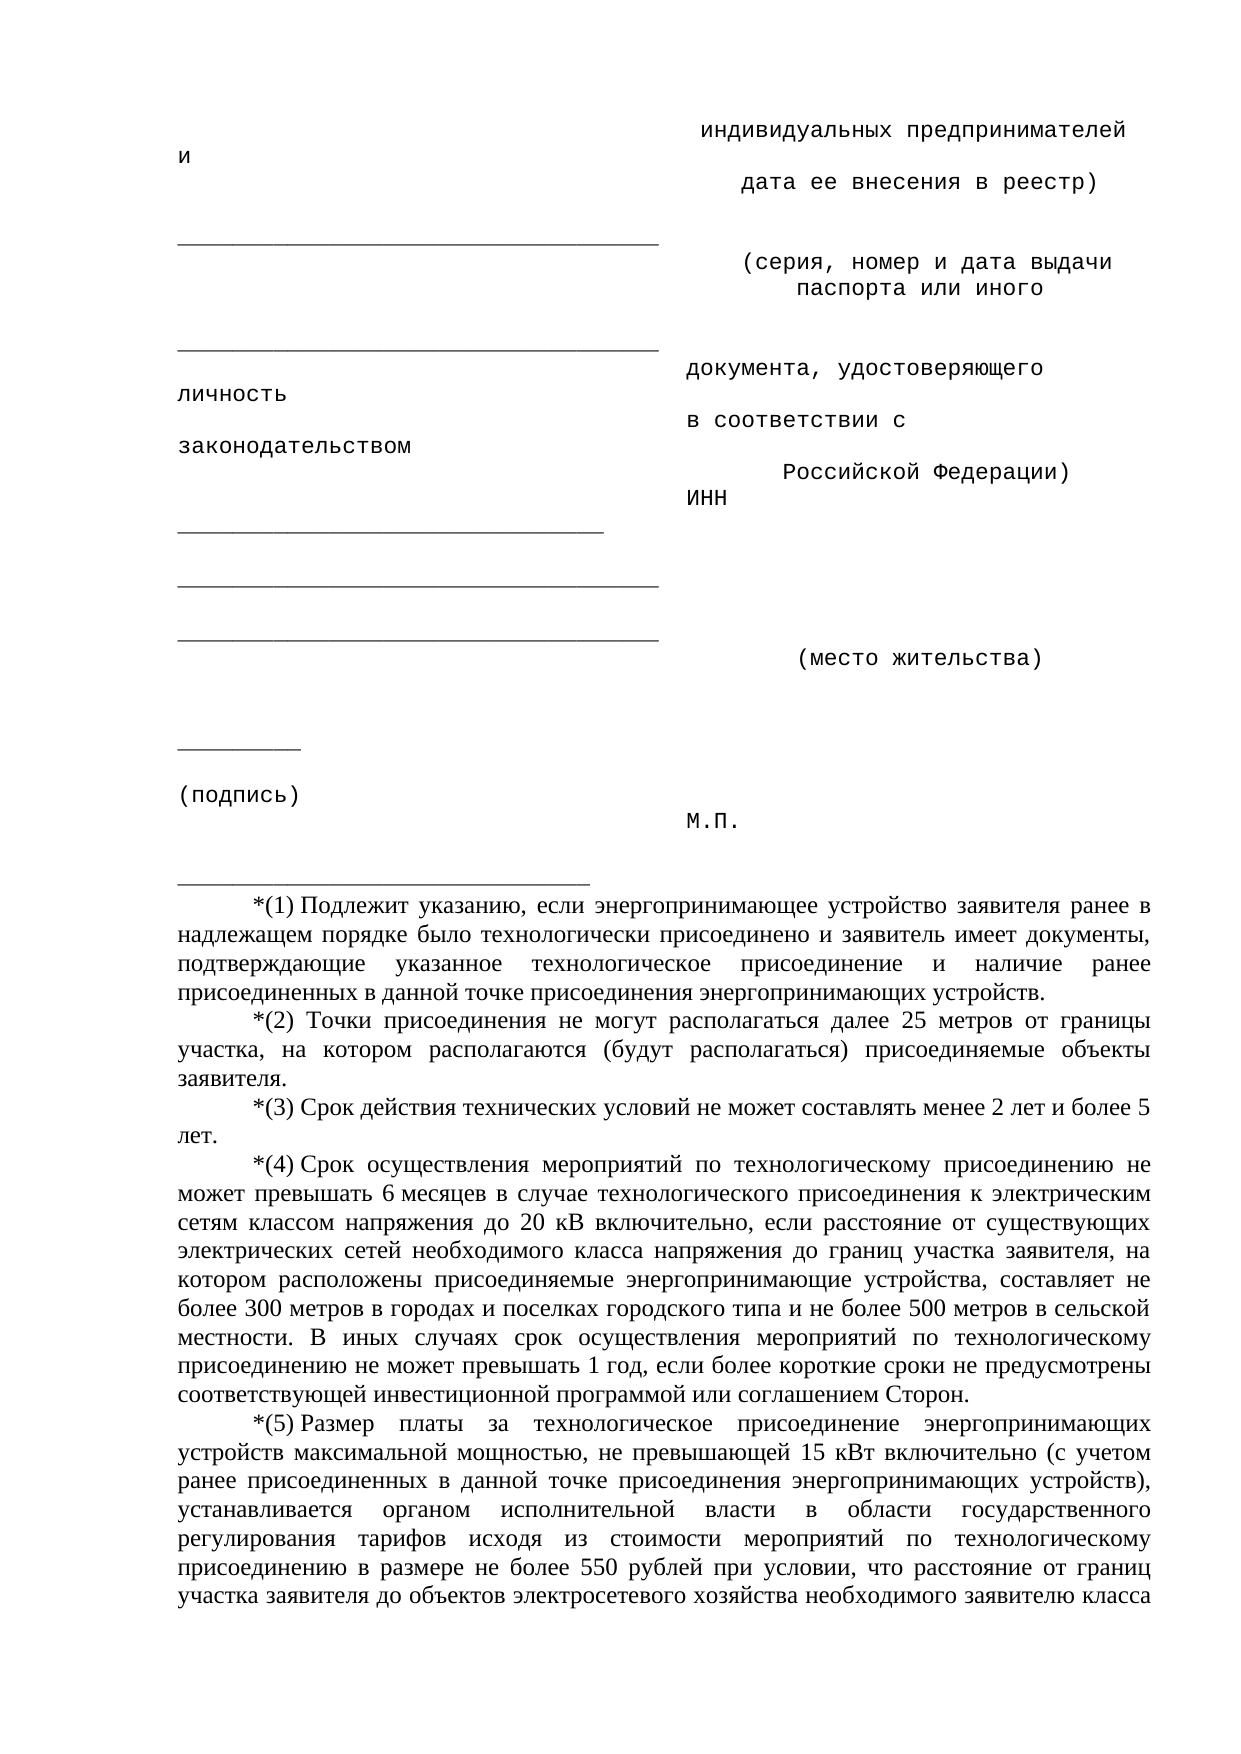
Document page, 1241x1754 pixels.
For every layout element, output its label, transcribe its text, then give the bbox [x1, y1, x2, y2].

text *(2) Точки присоединения не могут располагаться далее 25 метров от границы участка, на котором располагаются (будут располагаться) присоединяемые объекты заявителя. [177, 1005, 1152, 1092]
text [177, 1408, 1152, 1609]
text *(3) Срок действия технических условий не может составлять менее 2 лет и более 5 лет. [177, 1092, 1152, 1149]
text в соответствии с законодательством [177, 408, 1152, 460]
text ___________________________________ [177, 196, 1152, 250]
text (подпись) [177, 755, 1152, 810]
text ___________________________________ [177, 302, 1152, 356]
text паспорта или иного [177, 276, 1152, 302]
text Российской Федерации) [177, 460, 1152, 486]
text индивидуальных предпринимателей и [177, 118, 1152, 170]
text М.П. [177, 810, 1152, 836]
text *(4) Срок осуществления мероприятий по технологическому присоединению не может превышать 6 месяцев в случае технологического присоединения к электрическим сетям классом напряжения до 20 кВ включительно, если расстояние от существующих электрических сетей необходимого класса напряжения до границ участка заявителя, на котором расположены присоединяемые энергопринимающие устройства, составляет не более 300 метров в городах и поселках городского типа и не более 500 метров в сельской местности. В иных случаях срок осуществления мероприятий по технологическому присоединению не может превышать 1 год, если более короткие сроки не предусмотрены соответствующей инвестиционной программой или соглашением Сторон. [177, 1149, 1152, 1408]
text _________ [177, 701, 1152, 755]
text дата ее внесения в реестр) [177, 170, 1152, 196]
text (серия, номер и дата выдачи [177, 250, 1152, 276]
text документа, удостоверяющего личность [177, 356, 1152, 408]
text ___________________________________ [177, 538, 1152, 592]
text ______________________________ [177, 864, 1152, 890]
text (место жительства) [177, 646, 1152, 672]
text ИНН _______________________________ [177, 486, 1152, 538]
text *(1) Подлежит указанию, если энергопринимающее устройство заявителя ранее в надлежащем порядке было технологически присоединено и заявитель имеет документы, подтверждающие указанное технологическое присоединение и наличие ранее присоединенных в данной точке присоединения энергопринимающих устройств. [177, 890, 1152, 1005]
text ___________________________________ [177, 592, 1152, 646]
